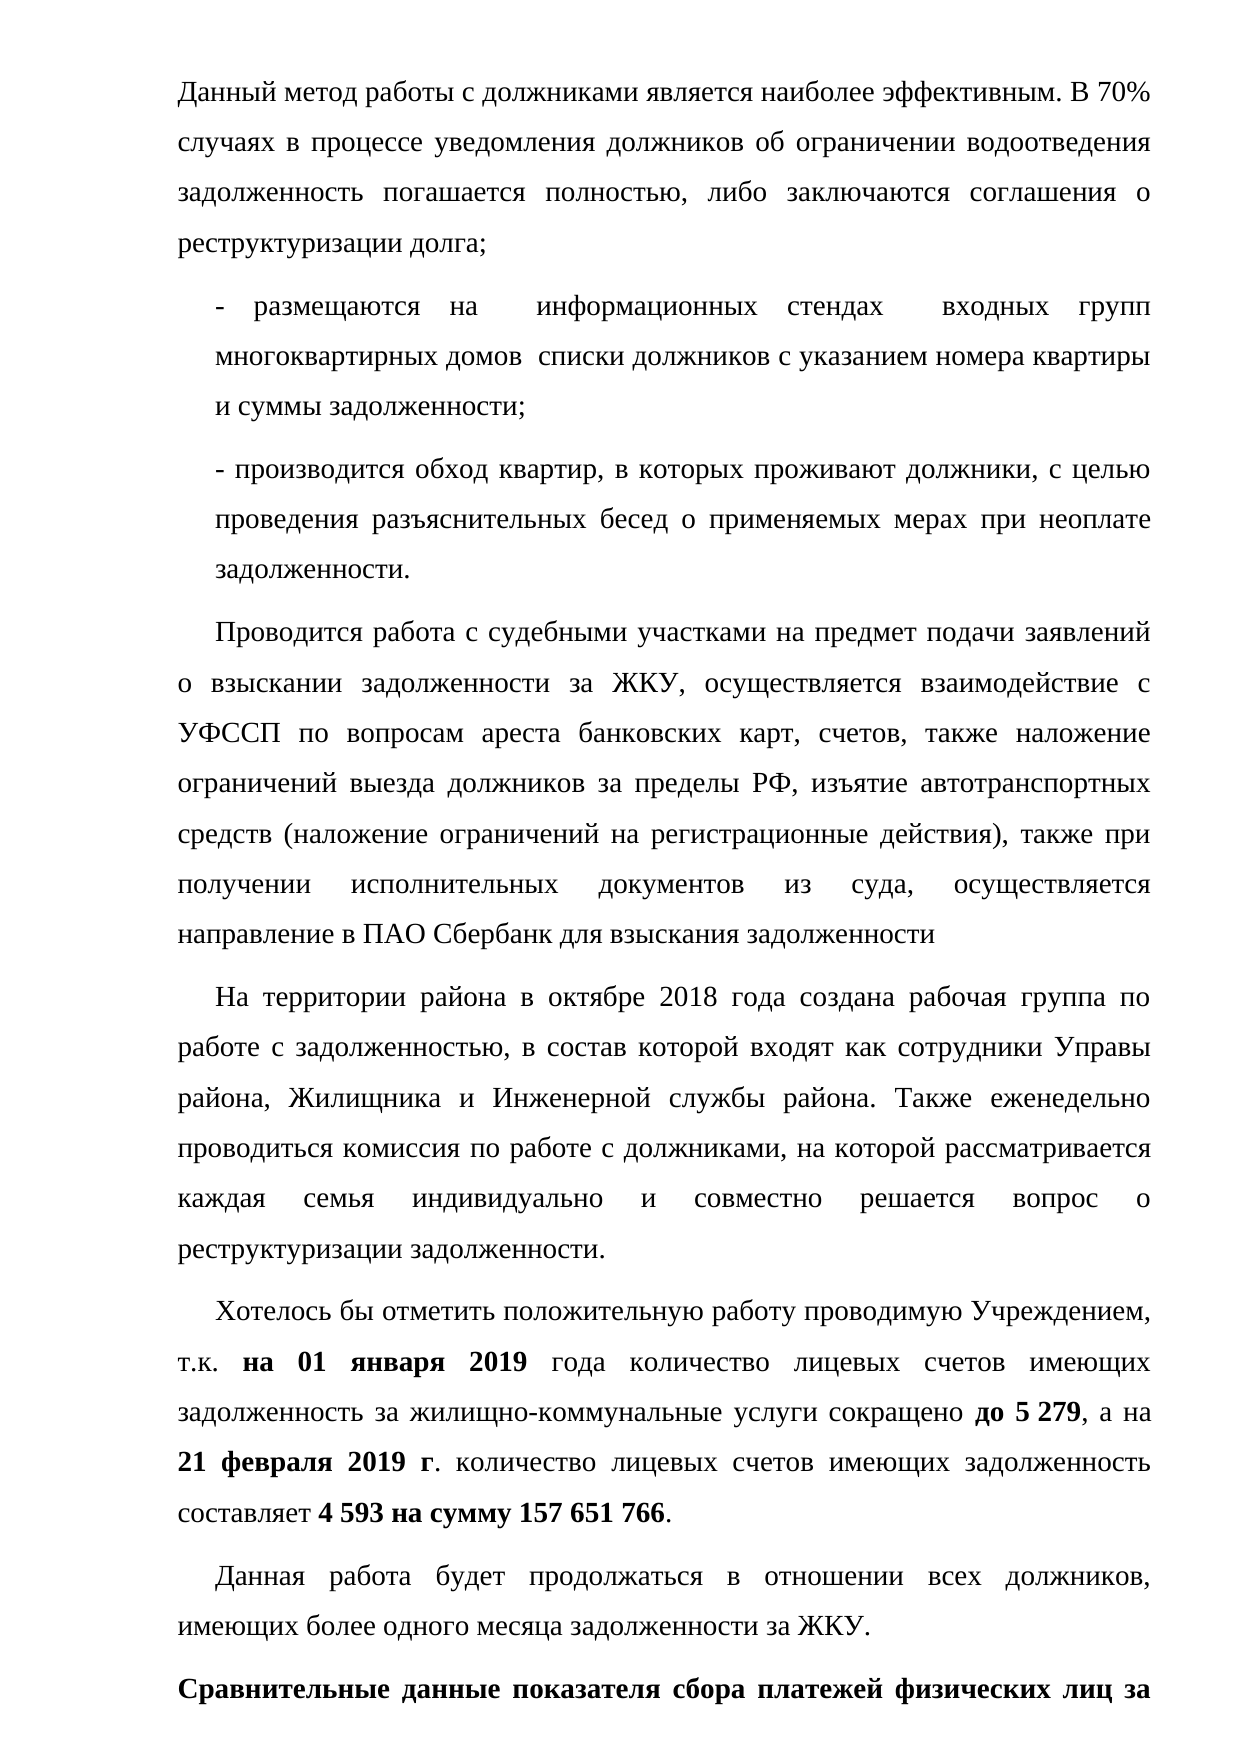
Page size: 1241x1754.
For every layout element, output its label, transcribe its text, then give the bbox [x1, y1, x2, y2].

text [177, 1671, 1152, 1704]
text - производится обход квартир, в которых проживают должники, с целью проведения разъяснительных бесед о применяемых мерах при неоплате задолженности. [215, 451, 1152, 585]
text - размещаются на информационных стендах входных групп многоквартирных домов списки должников с указанием номера квартиры и суммы задолженности; [215, 288, 1152, 422]
text Данный метод работы с должниками является наиболее эффективным. В 70% случаях в процессе уведомления должников об ограничении водоотведения задолженность погашается полностью, либо заключаются соглашения о реструктуризации долга; [177, 74, 1152, 258]
text Хотелось бы отметить положительную работу проводимую Учреждением, т.к. на 01 января 2019 года количество лицевых счетов имеющих задолженность за жилищно-коммунальные услуги сокращено до 5 279, а на 21 февраля 2019 г. количество лицевых счетов имеющих задолженность составляет 4 593 на сумму 157 651 766. [177, 1293, 1152, 1528]
text На территории района в октябре 2018 года создана рабочая группа по работе с задолженностью, в состав которой входят как сотрудники Управы района, Жилищника и Инженерной службы района. Также еженедельно проводиться комиссия по работе с должниками, на которой рассматривается каждая семья индивидуально и совместно решается вопрос о реструктуризации задолженности. [177, 979, 1152, 1264]
text Данная работа будет продолжаться в отношении всех должников, имеющих более одного месяца задолженности за ЖКУ. [177, 1558, 1152, 1641]
text Проводится работа с судебными участками на предмет подачи заявлений о взыскании задолженности за ЖКУ, осуществляется взаимодействие с УФССП по вопросам ареста банковских карт, счетов, также наложение ограничений выезда должников за пределы РФ, изъятие автотранспортных средств (наложение ограничений на регистрационные действия), также при получении исполнительных документов из суда, осуществляется направление в ПАО Сбербанк для взыскания задолженности [177, 614, 1152, 950]
